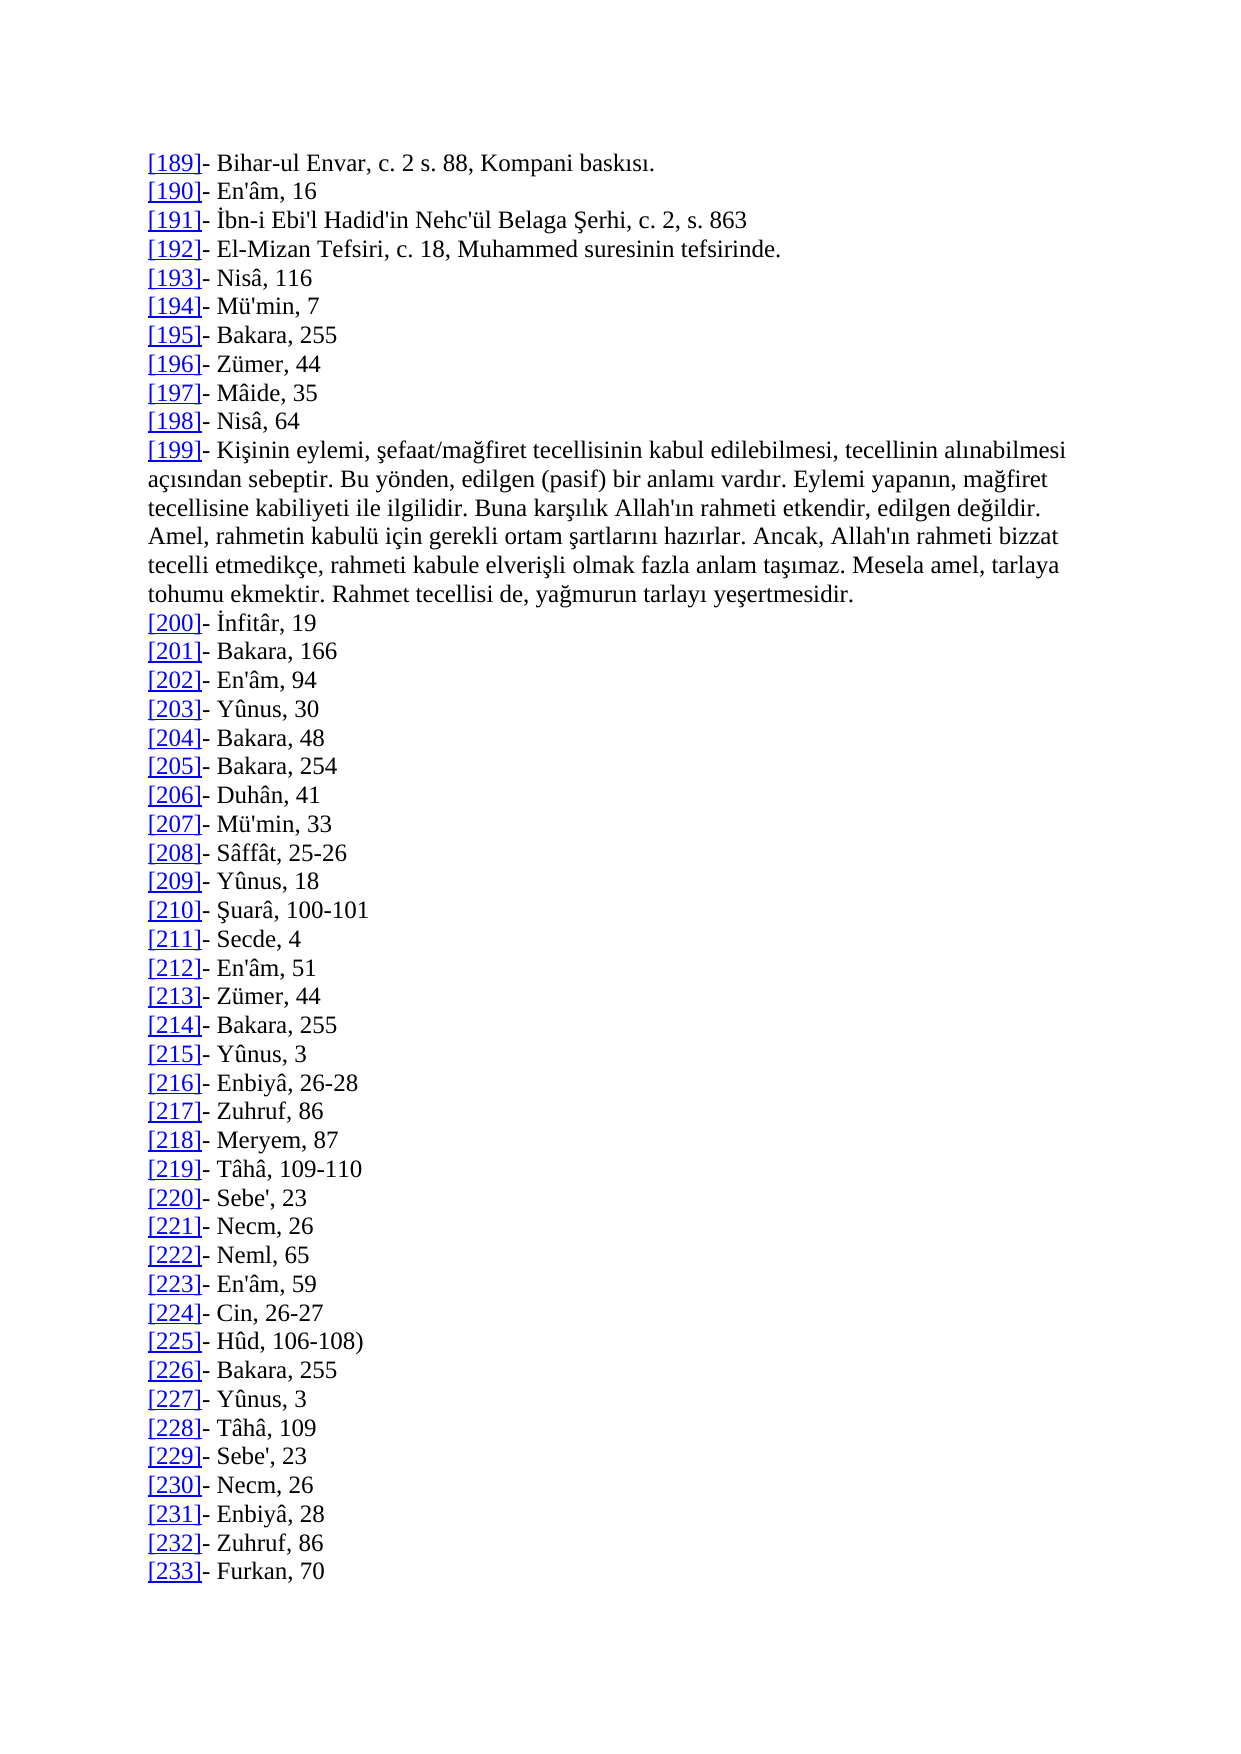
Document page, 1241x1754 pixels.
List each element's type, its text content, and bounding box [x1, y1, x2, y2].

text [219]- Tâhâ, 109-110 [148, 1154, 1093, 1183]
text [224]- Cin, 26-27 [148, 1298, 1093, 1326]
text [208]- Sâffât, 25-26 [148, 838, 1093, 866]
text [221]- Necm, 26 [148, 1211, 1093, 1240]
text [233]- Furkan, 70 [148, 1556, 1093, 1585]
text [200]- İnfitâr, 19 [148, 608, 1093, 636]
text [207]- Mü'min, 33 [148, 809, 1093, 838]
text [228]- Tâhâ, 109 [148, 1413, 1093, 1441]
text [199]- Kişinin eylemi, şefaat/mağfiret tecellisinin kabul edilebilmesi, tecellinin alınabilmesi açısından sebeptir. Bu yönden, edilgen (pasif) bir anlamı vardır. Eylemi yapanın, mağfiret tecellisine kabiliyeti ile ilgilidir. Buna karşılık Allah'ın rahmeti etkendir, edilgen değildir. Amel, rahmetin kabulü için gerekli ortam şartlarını hazırlar. Ancak, Allah'ın rahmeti bizzat tecelli etmedikçe, rahmeti kabule elverişli olmak fazla anlam taşımaz. Mesela amel, tarlaya tohumu ekmektir. Rahmet tecellisi de, yağmurun tarlayı yeşertmesidir. [148, 435, 1093, 608]
text [201]- Bakara, 166 [148, 636, 1093, 665]
text [222]- Neml, 65 [148, 1240, 1093, 1269]
text [195]- Bakara, 255 [148, 320, 1093, 349]
text [204]- Bakara, 48 [148, 723, 1093, 751]
text [229]- Sebe', 23 [148, 1441, 1093, 1470]
text [211]- Secde, 4 [148, 924, 1093, 953]
text [226]- Bakara, 255 [148, 1355, 1093, 1384]
text [227]- Yûnus, 3 [148, 1384, 1093, 1413]
text [190]- En'âm, 16 [148, 176, 1093, 205]
text [218]- Meryem, 87 [148, 1125, 1093, 1154]
text [220]- Sebe', 23 [148, 1183, 1093, 1211]
text [230]- Necm, 26 [148, 1470, 1093, 1499]
text [214]- Bakara, 255 [148, 1010, 1093, 1039]
text [192]- El-Mizan Tefsiri, c. 18, Muhammed suresinin tefsirinde. [148, 234, 1093, 263]
text [215]- Yûnus, 3 [148, 1039, 1093, 1068]
text [232]- Zuhruf, 86 [148, 1528, 1093, 1556]
text [189]- Bihar-ul Envar, c. 2 s. 88, Kompani baskısı. [148, 148, 1093, 176]
text [209]- Yûnus, 18 [148, 866, 1093, 895]
text [197]- Mâide, 35 [148, 378, 1093, 406]
text [212]- En'âm, 51 [148, 953, 1093, 981]
text [216]- Enbiyâ, 26-28 [148, 1068, 1093, 1096]
text [198]- Nisâ, 64 [148, 406, 1093, 435]
text [217]- Zuhruf, 86 [148, 1096, 1093, 1125]
text [213]- Zümer, 44 [148, 981, 1093, 1010]
text [203]- Yûnus, 30 [148, 694, 1093, 723]
text [194]- Mü'min, 7 [148, 291, 1093, 320]
text [206]- Duhân, 41 [148, 780, 1093, 809]
text [210]- Şuarâ, 100-101 [148, 895, 1093, 924]
text [193]- Nisâ, 116 [148, 263, 1093, 291]
text [225]- Hûd, 106-108) [148, 1326, 1093, 1355]
text [231]- Enbiyâ, 28 [148, 1499, 1093, 1528]
text [223]- En'âm, 59 [148, 1269, 1093, 1298]
text [205]- Bakara, 254 [148, 751, 1093, 780]
text [196]- Zümer, 44 [148, 349, 1093, 378]
text [202]- En'âm, 94 [148, 665, 1093, 694]
text [191]- İbn-i Ebi'l Hadid'in Nehc'ül Belaga Şerhi, c. 2, s. 863 [148, 205, 1093, 234]
